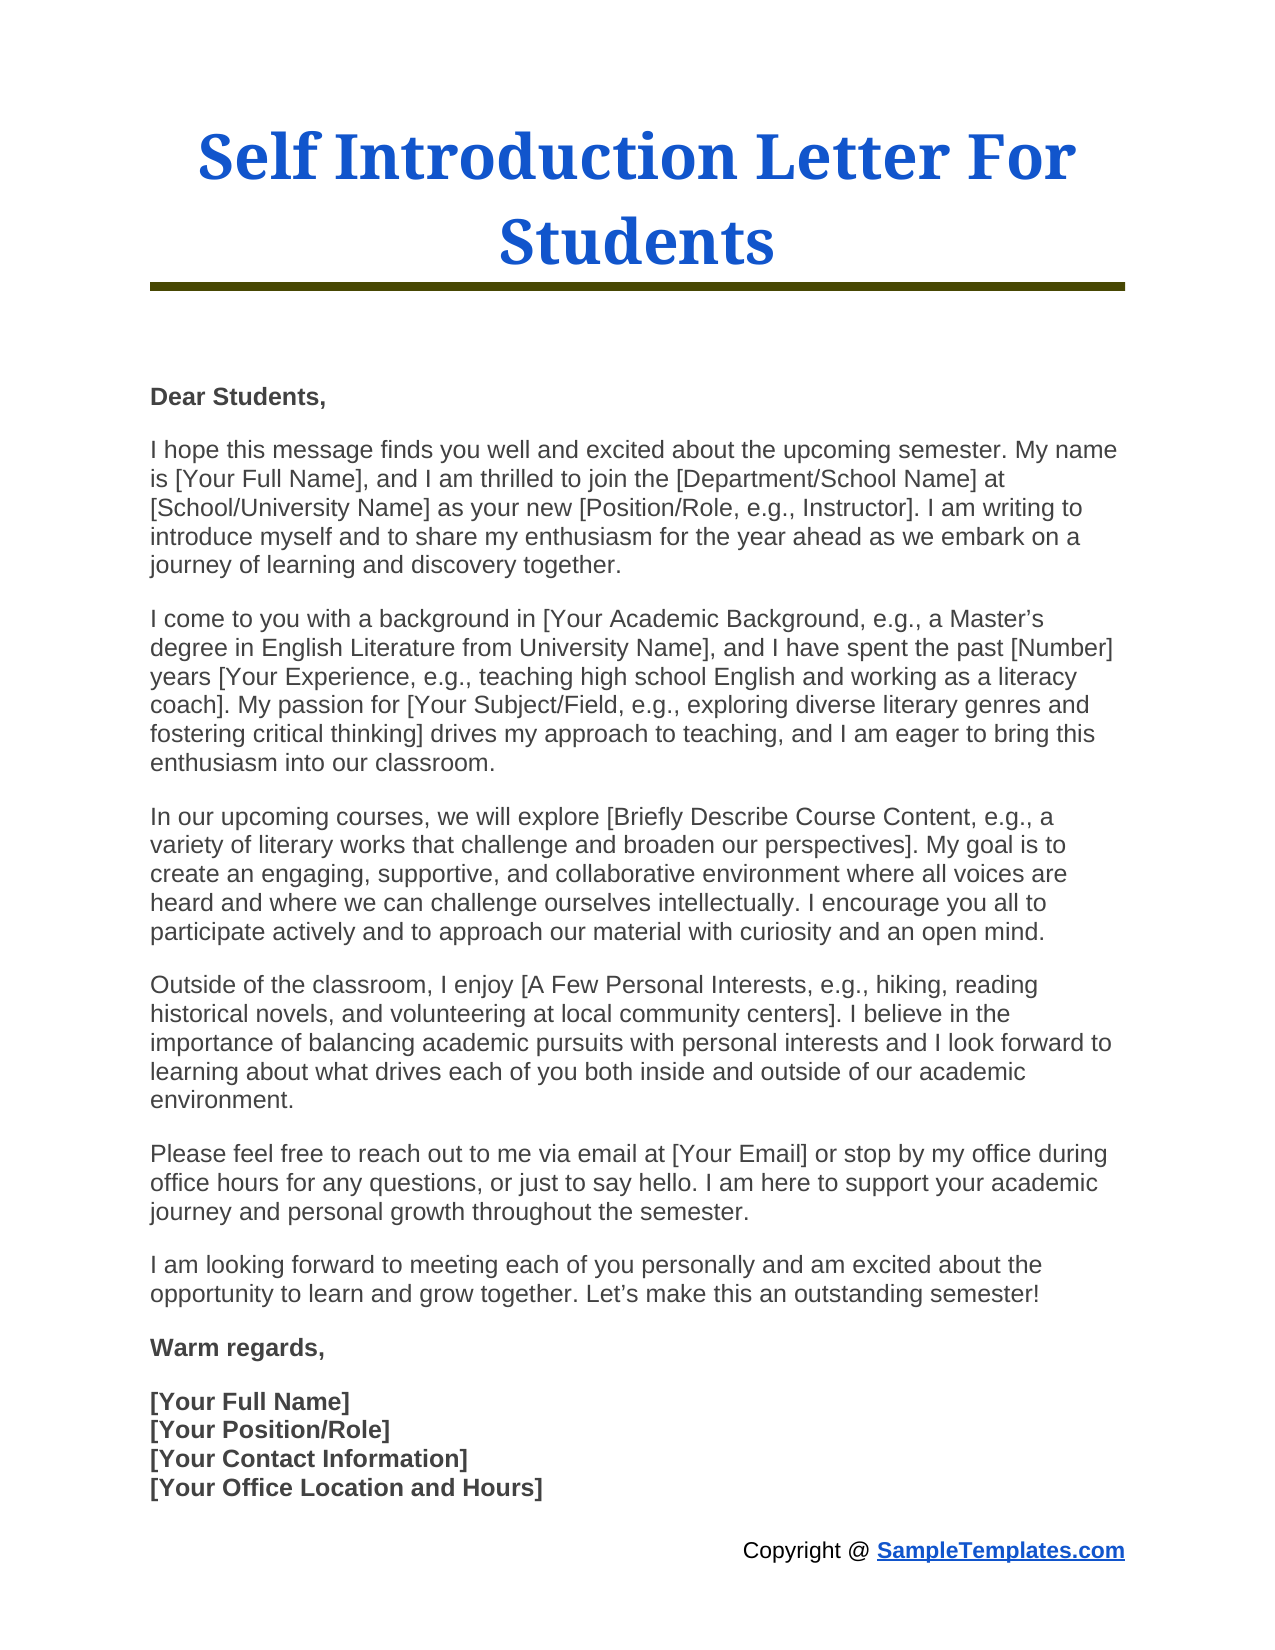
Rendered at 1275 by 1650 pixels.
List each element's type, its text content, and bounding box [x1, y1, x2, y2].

text I hope this message finds you well and excited about the upcoming semester. My name is [Your Full Name], and I am thrilled to join the [Department/School Name] at [School/University Name] as your new [Position/Role, e.g., Instructor]. I am writing to introduce myself and to share my enthusiasm for the year ahead as we embark on a journey of learning and discovery together. [150, 436, 1125, 579]
text Self Introduction Letter For Students [150, 112, 1125, 282]
text In our upcoming courses, we will explore [Briefly Describe Course Content, e.g., a variety of literary works that challenge and broaden our perspectives]. My goal is to create an engaging, supportive, and collaborative environment where all voices are heard and where we can challenge ourselves intellectually. I encourage you all to participate actively and to approach our material with curiosity and an open mind. [150, 802, 1125, 946]
text Dear Students, [150, 382, 1125, 411]
picture [150, 282, 1125, 291]
text Outside of the classroom, I enjoy [A Few Personal Interests, e.g., hiking, reading historical novels, and volunteering at local community centers]. I believe in the importance of balancing academic pursuits with personal interests and I look forward to learning about what drives each of you both inside and outside of our academic environment. [150, 971, 1125, 1114]
text I come to you with a background in [Your Academic Background, e.g., a Master’s degree in English Literature from University Name], and I have spent the past [Number] years [Your Experience, e.g., teaching high school English and working as a literacy coach]. My passion for [Your Subject/Field, e.g., exploring diverse literary genres and fostering critical thinking] drives my approach to teaching, and I am eager to bring this enthusiasm into our classroom. [150, 604, 1125, 777]
text Warm regards, [150, 1333, 1125, 1362]
text [Your Full Name] [Your Position/Role] [Your Contact Information] [Your Office Location and Hours] [150, 1387, 1125, 1502]
text Please feel free to reach out to me via email at [Your Email] or stop by my office during office hours for any questions, or just to say hello. I am here to support your academic journey and personal growth throughout the semester. [150, 1139, 1125, 1226]
text I am looking forward to meeting each of you personally and am excited about the opportunity to learn and grow together. Let’s make this an outstanding semester! [150, 1251, 1125, 1308]
